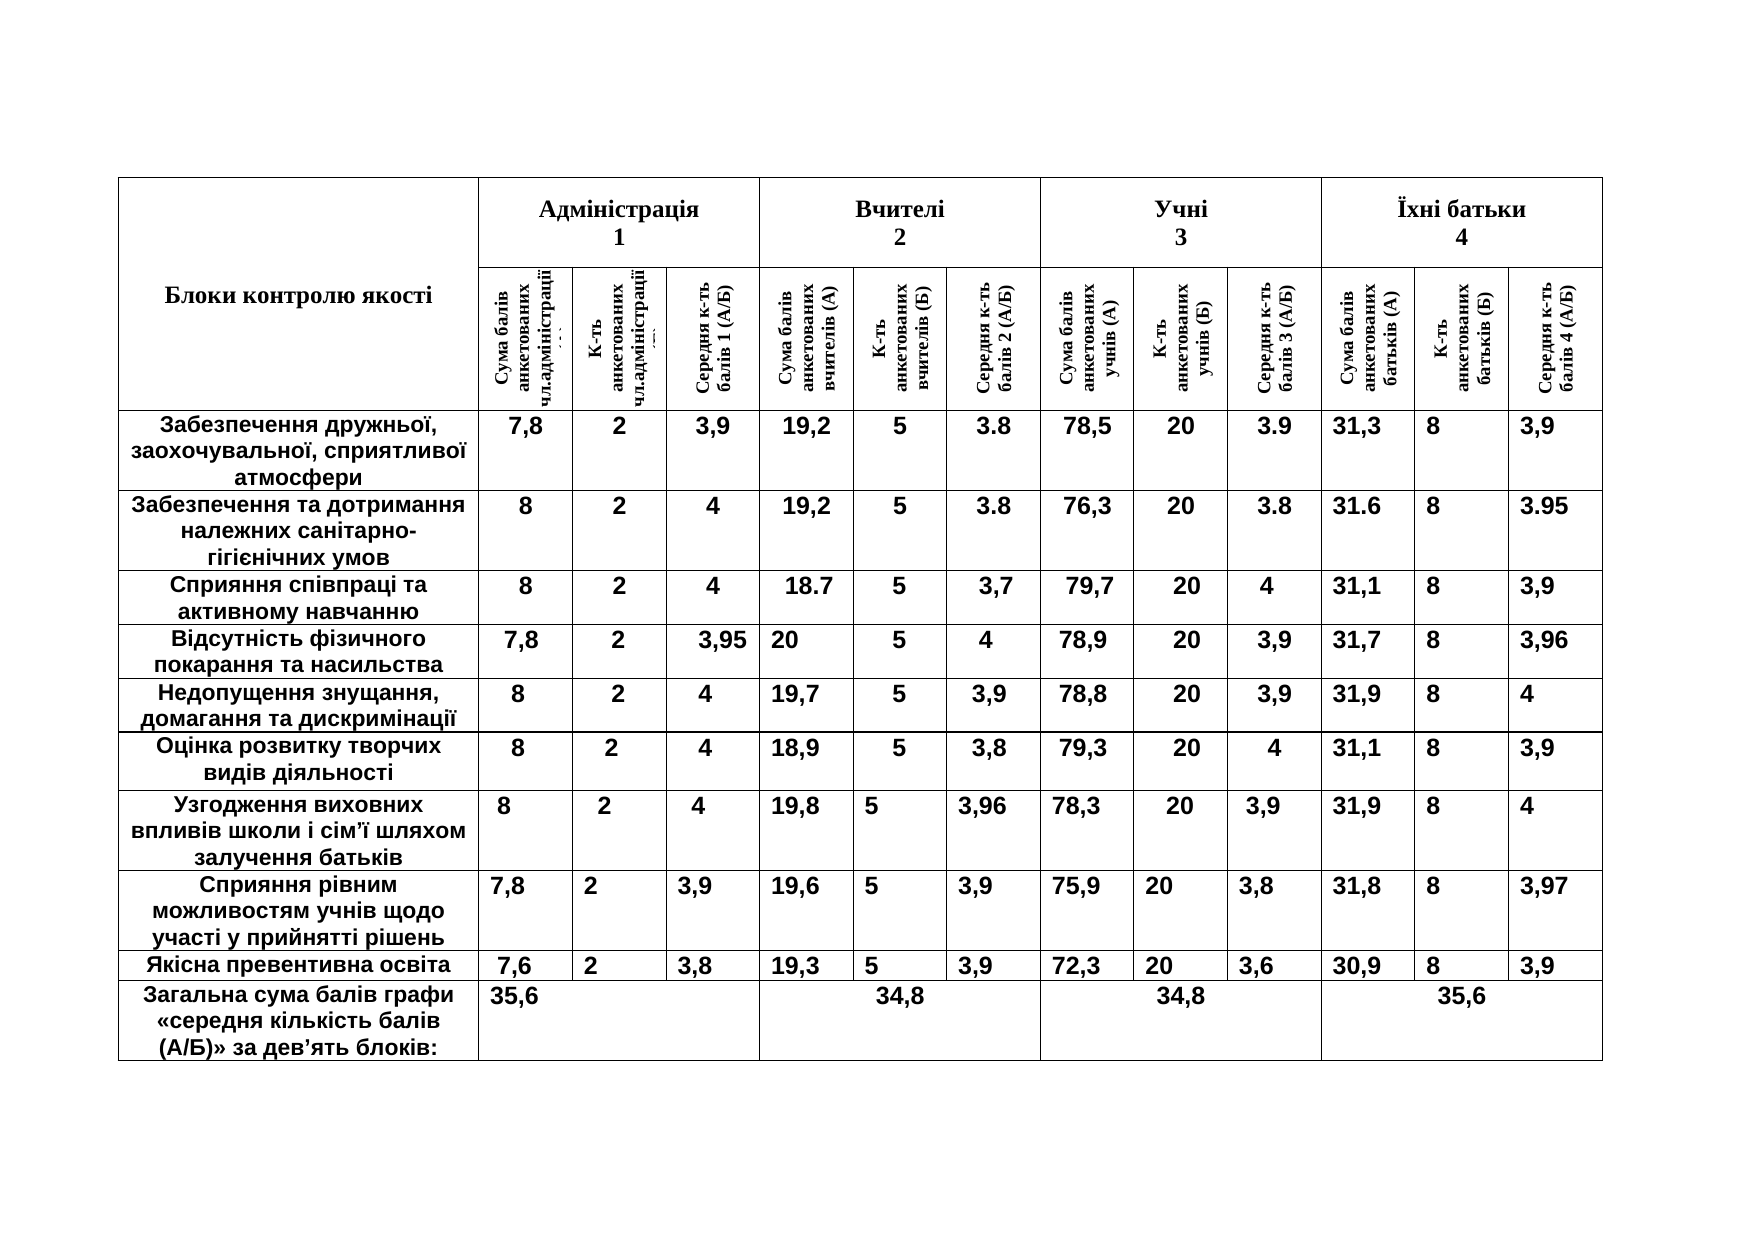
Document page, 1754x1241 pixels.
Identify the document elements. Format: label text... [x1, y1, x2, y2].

table_cell 78,9 [1041, 625, 1133, 678]
table_cell 8 [479, 571, 572, 624]
table_cell 5 [854, 411, 946, 490]
table_cell Сума балів анкетованих чл.адміністрації (А) [479, 268, 572, 410]
table_cell 31,1 [1322, 733, 1414, 790]
table_cell 7,8 [479, 871, 572, 950]
table_cell 4 [667, 491, 759, 570]
table_cell 8 [1415, 951, 1508, 980]
table_cell 19,7 [760, 679, 853, 731]
table_cell 3.9 [1228, 411, 1321, 490]
table_cell 8 [1415, 679, 1508, 731]
table_cell 3,9 [1228, 679, 1321, 731]
table_cell 5 [854, 491, 946, 570]
table_cell 2 [573, 871, 666, 950]
table_cell 20 [1134, 571, 1227, 624]
table_cell 3,9 [1509, 411, 1602, 490]
table_cell 4 [1509, 791, 1602, 870]
table_cell 20 [1134, 791, 1227, 870]
table_cell 3,97 [1509, 871, 1602, 950]
table_cell 20 [1134, 733, 1227, 790]
table_cell 8 [479, 733, 572, 790]
table_cell 3,8 [667, 951, 759, 980]
table_cell К-ть анкетованих вчителів (Б) [854, 268, 946, 410]
table_cell Якісна превентивна освіта [119, 951, 478, 980]
table_header Учні 3 [1041, 178, 1321, 267]
table_cell 8 [1415, 871, 1508, 950]
table_cell 76,3 [1041, 491, 1133, 570]
table_cell Оцінка розвитку творчих видів діяльності [119, 733, 478, 790]
table_cell 78,5 [1041, 411, 1133, 490]
table_cell 3,9 [947, 871, 1040, 950]
table_cell 20 [1134, 871, 1227, 950]
table_cell 20 [1134, 625, 1227, 678]
table_cell 3,9 [667, 411, 759, 490]
table_cell 3,7 [947, 571, 1040, 624]
table_cell Недопущення знущання, домагання та дискримінації [119, 679, 478, 731]
table_cell 31.6 [1322, 491, 1414, 570]
table_cell 20 [1134, 491, 1227, 570]
table_cell 7,8 [479, 625, 572, 678]
table_cell 4 [1228, 733, 1321, 790]
table_cell 5 [854, 951, 946, 980]
table_cell 34,8 [1041, 981, 1321, 1060]
table_cell 3,9 [1228, 791, 1321, 870]
table_cell 31,1 [1322, 571, 1414, 624]
table_cell Сума балів анкетованих вчителів (А) [760, 268, 853, 410]
table_cell 3,9 [1509, 733, 1602, 790]
table_cell 3,96 [947, 791, 1040, 870]
table_cell 3.8 [1228, 491, 1321, 570]
table_cell 5 [854, 791, 946, 870]
table_cell 35,6 [1322, 981, 1602, 1060]
table_cell 3,9 [947, 951, 1040, 980]
table_cell 79,7 [1041, 571, 1133, 624]
table_cell 4 [667, 733, 759, 790]
table_cell 2 [573, 679, 666, 731]
table_cell 20 [1134, 411, 1227, 490]
table_cell 3,9 [1509, 951, 1602, 980]
table_cell 3,8 [1228, 871, 1321, 950]
table_cell 2 [573, 791, 666, 870]
table_cell Загальна сума балів графи «середня кількість балів (А/Б)» за дев’ять блоків: [119, 981, 478, 1060]
table_cell 3,8 [947, 733, 1040, 790]
table_cell 2 [573, 951, 666, 980]
table_cell 3,96 [1509, 625, 1602, 678]
table_header Адміністрація 1 [479, 178, 759, 267]
table_cell 2 [573, 411, 666, 490]
table_cell Забезпечення та дотримання належних санітарно-гігієнічних умов [119, 491, 478, 570]
table_cell 31,8 [1322, 871, 1414, 950]
table_cell 4 [667, 571, 759, 624]
table_cell 8 [1415, 411, 1508, 490]
table_cell 31,9 [1322, 791, 1414, 870]
table_cell 3.8 [947, 411, 1040, 490]
table_cell 8 [1415, 733, 1508, 790]
table_cell 19,2 [760, 411, 853, 490]
table_cell 4 [667, 679, 759, 731]
table_cell 5 [854, 679, 946, 731]
table_cell 19,6 [760, 871, 853, 950]
table_cell К-ть анкетованих учнів (Б) [1134, 268, 1227, 410]
table_cell 75,9 [1041, 871, 1133, 950]
table_cell 3,9 [1228, 625, 1321, 678]
table_cell 3,6 [1228, 951, 1321, 980]
table_header Вчителі 2 [760, 178, 1040, 267]
table_cell 78,3 [1041, 791, 1133, 870]
table_cell 79,3 [1041, 733, 1133, 790]
table_cell 8 [479, 791, 572, 870]
table_cell 2 [573, 625, 666, 678]
table_cell 8 [479, 679, 572, 731]
table_cell 3,9 [667, 871, 759, 950]
table_cell 8 [1415, 625, 1508, 678]
table_cell Сума балів анкетованих учнів (А) [1041, 268, 1133, 410]
table_cell 19,2 [760, 491, 853, 570]
table_cell 3,9 [1509, 571, 1602, 624]
table_cell 72,3 [1041, 951, 1133, 980]
table_cell 35,6 [479, 981, 759, 1060]
table_cell 8 [479, 491, 572, 570]
table_cell 8 [1415, 571, 1508, 624]
table_cell 20 [1134, 951, 1227, 980]
table_cell Узгодження виховних впливів школи і сім’ї шляхом залучення батьків [119, 791, 478, 870]
table_cell 5 [854, 625, 946, 678]
table_cell 20 [1134, 679, 1227, 731]
table_cell 78,8 [1041, 679, 1133, 731]
table_cell 19,3 [760, 951, 853, 980]
table_cell 4 [1228, 571, 1321, 624]
table_cell 2 [573, 571, 666, 624]
table_cell Відсутність фізичного покарання та насильства [119, 625, 478, 678]
table_cell 5 [854, 733, 946, 790]
table_cell Сприяння співпраці та активному навчанню [119, 571, 478, 624]
table_cell 20 [760, 625, 853, 678]
table_cell 7,6 [479, 951, 572, 980]
table_header Їхні батьки 4 [1322, 178, 1602, 267]
table_cell Середня к-ть балів 3 (А/Б) [1228, 268, 1321, 410]
table_cell 2 [573, 733, 666, 790]
table_cell Середня к-ть балів 2 (А/Б) [947, 268, 1040, 410]
table_cell 8 [1415, 491, 1508, 570]
table_cell 3.95 [1509, 491, 1602, 570]
table_cell Сприяння рівним можливостям учнів щодо участі у прийнятті рішень [119, 871, 478, 950]
table_cell К-ть анкетованих батьків (Б) [1415, 268, 1508, 410]
table_cell Сума балів анкетованих батьків (А) [1322, 268, 1414, 410]
table_cell 5 [854, 871, 946, 950]
table_cell 19,8 [760, 791, 853, 870]
table_cell 3.8 [947, 491, 1040, 570]
table_cell 31,7 [1322, 625, 1414, 678]
table_cell 18,9 [760, 733, 853, 790]
table_cell 4 [947, 625, 1040, 678]
table_cell 8 [1415, 791, 1508, 870]
table_cell 3,95 [667, 625, 759, 678]
table_cell 31,9 [1322, 679, 1414, 731]
table_cell Середня к-ть балів 1 (А/Б) [667, 268, 759, 410]
table_cell 2 [573, 491, 666, 570]
table_cell 4 [1509, 679, 1602, 731]
table_cell 5 [854, 571, 946, 624]
table_cell 7,8 [479, 411, 572, 490]
table_cell К-ть анкетованих чл.адміністрації (Б) [573, 268, 666, 410]
table_cell 3,9 [947, 679, 1040, 731]
table_cell 4 [667, 791, 759, 870]
table_cell 34,8 [760, 981, 1040, 1060]
table_header Блоки контролю якості [119, 178, 478, 410]
table_cell 30,9 [1322, 951, 1414, 980]
table_cell 31,3 [1322, 411, 1414, 490]
table_cell Забезпечення дружньої, заохочувальної, сприятливої атмосфери [119, 411, 478, 490]
table_cell Середня к-ть балів 4 (А/Б) [1509, 268, 1602, 410]
table_cell 18.7 [760, 571, 853, 624]
